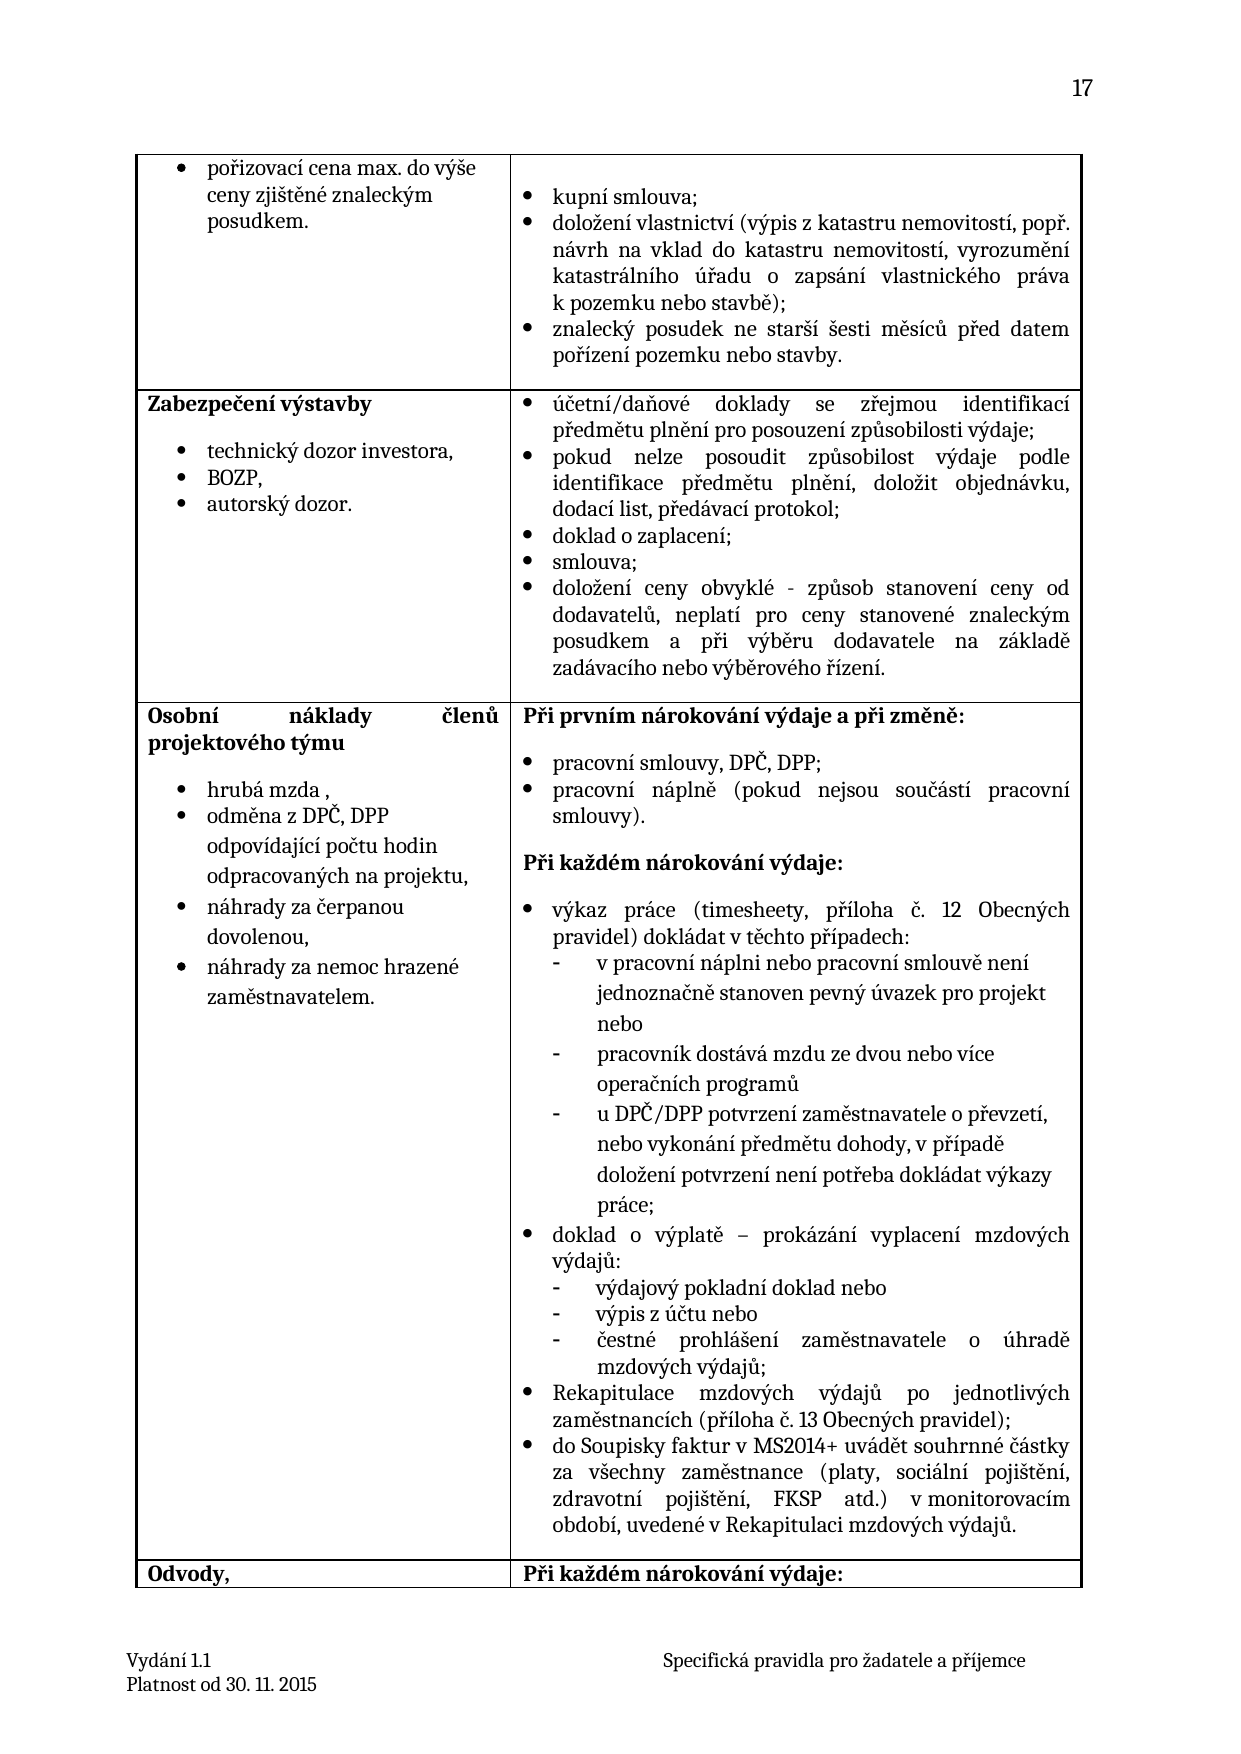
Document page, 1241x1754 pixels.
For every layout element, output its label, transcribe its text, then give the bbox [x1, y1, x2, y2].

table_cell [138, 155, 510, 389]
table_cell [511, 1561, 1080, 1587]
table_cell Při prvním nárokování výdaje a při změně: pracovní smlouvy, DPČ, DPP; pracovní náplně (pokud nejsou součástí pracovní smlouvy). Při každém nárokování výdaje: výkaz práce (timesheety, příloha č. 12 Obecných pravidel) dokládat v těchto případech: v pracovní náplni nebo pracovní smlouvě není jednoznačně stanoven pevný úvazek pro projekt nebo pracovník dostává mzdu ze dvou nebo více operačních programů u DPČ/DPP potvrzení zaměstnavatele o převzetí, nebo vykonání předmětu dohody, v případě doložení potvrzení není potřeba dokládat výkazy práce; doklad o výplatě – prokázání vyplacení mzdových výdajů: výdajový pokladní doklad nebo výpis z účtu nebo čestné prohlášení zaměstnavatele o úhradě mzdových výdajů; Rekapitulace mzdových výdajů po jednotlivých zaměstnancích (příloha č. 13 Obecných pravidel); do Soupisky faktur v MS2014+ uvádět souhrnné částky za všechny zaměstnance (platy, sociální pojištění, zdravotní pojištění, FKSP atd.) v monitorovacím období, uvedené v Rekapitulaci mzdových výdajů. [511, 703, 1080, 1559]
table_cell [138, 1561, 510, 1587]
table_cell Osobní náklady členů projektového týmu hrubá mzda , odměna z DPČ, DPP odpovídající počtu hodin odpracovaných na projektu, náhrady za čerpanou dovolenou, náhrady za nemoc hrazené zaměstnavatelem. [138, 703, 510, 1559]
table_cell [511, 155, 1080, 389]
table_cell Zabezpečení výstavby technický dozor investora, BOZP, autorský dozor. [138, 391, 510, 701]
